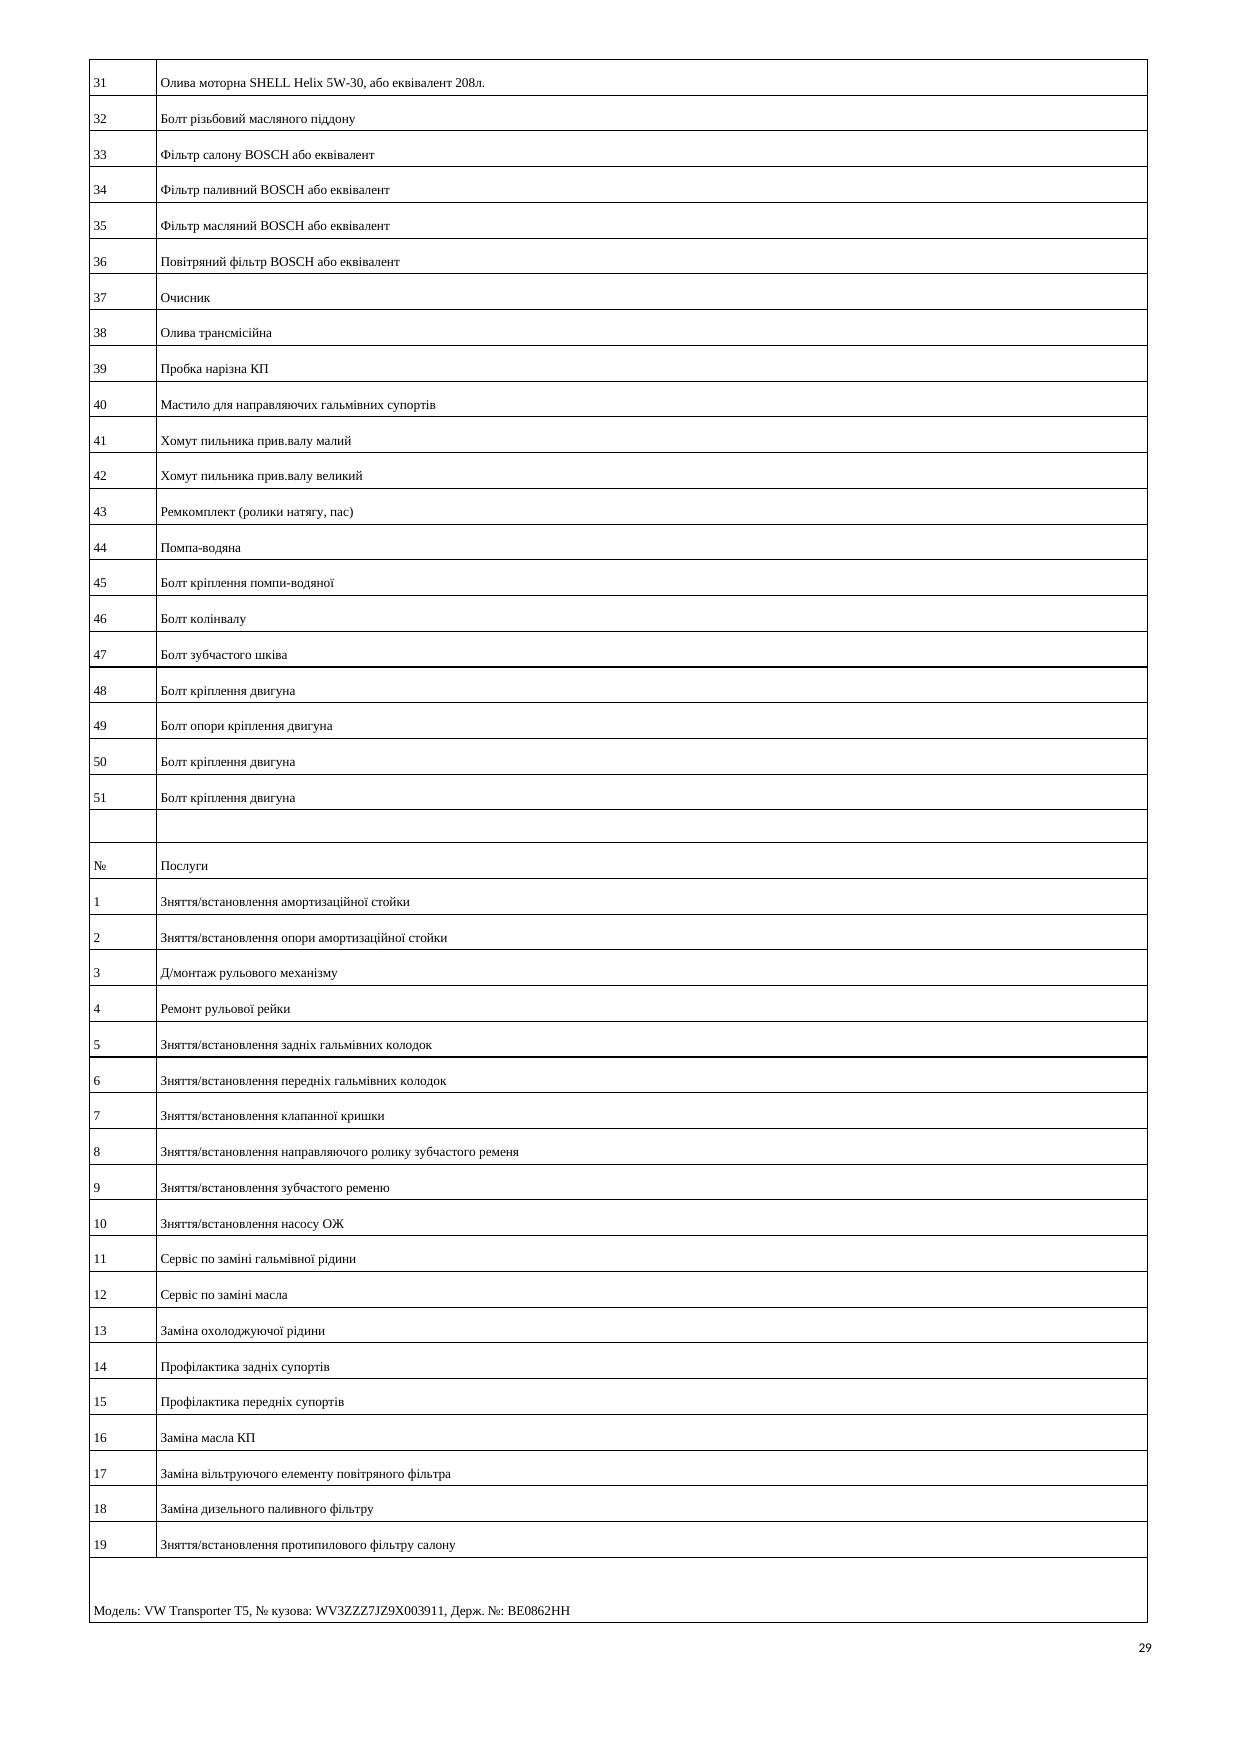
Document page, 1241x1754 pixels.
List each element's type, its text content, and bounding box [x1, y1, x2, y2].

table_cell 51 [90, 775, 156, 809]
table_cell Повітряний фільтр BOSCH або еквівалент [157, 239, 1147, 273]
table_cell Болт кріплення двигуна [157, 668, 1147, 702]
table_cell Зняття/встановлення клапанної кришки [157, 1093, 1147, 1128]
table_cell 43 [90, 489, 156, 523]
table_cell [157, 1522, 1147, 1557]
table_cell 40 [90, 382, 156, 416]
table_cell Фільтр салону BOSCH або еквівалент [157, 131, 1147, 166]
table_cell Помпа-водяна [157, 525, 1147, 559]
table_cell 45 [90, 560, 156, 595]
table_cell 16 [90, 1415, 156, 1449]
table_cell 49 [90, 703, 156, 738]
table_cell 50 [90, 739, 156, 773]
table_cell 48 [90, 668, 156, 702]
table_cell Болт різьбовий масляного піддону [157, 96, 1147, 130]
table_cell 3 [90, 950, 156, 985]
table_cell 8 [90, 1129, 156, 1164]
table_cell 15 [90, 1379, 156, 1414]
table_cell 6 [90, 1058, 156, 1092]
table_cell 39 [90, 346, 156, 381]
table_cell 4 [90, 986, 156, 1021]
table_cell 13 [90, 1308, 156, 1342]
table_cell Болт опори кріплення двигуна [157, 703, 1147, 738]
table_cell 35 [90, 203, 156, 238]
table_cell Профілактика передніх супортів [157, 1379, 1147, 1414]
table_cell 11 [90, 1236, 156, 1271]
table_cell Хомут пильника прив.валу малий [157, 417, 1147, 452]
table_cell Заміна масла КП [157, 1415, 1147, 1449]
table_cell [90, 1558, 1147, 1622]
table_cell Заміна охолоджуючої рідини [157, 1308, 1147, 1342]
table_cell Пробка нарізна КП [157, 346, 1147, 381]
table_cell 2 [90, 915, 156, 949]
table_cell Болт кріплення помпи-водяної [157, 560, 1147, 595]
table_cell [157, 810, 1147, 842]
table_cell 41 [90, 417, 156, 452]
table_cell Д/монтаж рульового механізму [157, 950, 1147, 985]
table_cell Олива моторна SHELL Helix 5W-30, або еквівалент 208л. [157, 60, 1147, 95]
table_cell 1 [90, 879, 156, 913]
table_cell № [90, 843, 156, 878]
table_cell 17 [90, 1451, 156, 1485]
table_cell Ремкомплект (ролики натягу, пас) [157, 489, 1147, 523]
table_cell Зняття/встановлення опори амортизаційної стойки [157, 915, 1147, 949]
table_cell 12 [90, 1272, 156, 1307]
table_cell Болт кріплення двигуна [157, 775, 1147, 809]
table_cell 7 [90, 1093, 156, 1128]
table_cell Зняття/встановлення насосу ОЖ [157, 1200, 1147, 1235]
table_cell Заміна дизельного паливного фільтру [157, 1486, 1147, 1521]
table_cell 47 [90, 632, 156, 666]
table_cell 46 [90, 596, 156, 631]
table_cell Хомут пильника прив.валу великий [157, 453, 1147, 488]
table_cell Фільтр масляний BOSCH або еквівалент [157, 203, 1147, 238]
table_cell Зняття/встановлення задніх гальмівних колодок [157, 1022, 1147, 1056]
table_cell 18 [90, 1486, 156, 1521]
table_cell [90, 810, 156, 842]
table_cell Олива трансмісійна [157, 310, 1147, 345]
table_cell Ремонт рульової рейки [157, 986, 1147, 1021]
table_cell Болт зубчастого шківа [157, 632, 1147, 666]
table_cell 14 [90, 1343, 156, 1378]
table_cell Сервіс по заміні гальмівної рідини [157, 1236, 1147, 1271]
table_cell 38 [90, 310, 156, 345]
table_cell 33 [90, 131, 156, 166]
table_cell 32 [90, 96, 156, 130]
table_cell 37 [90, 274, 156, 309]
table_cell Зняття/встановлення зубчастого ременю [157, 1165, 1147, 1199]
table_cell Зняття/встановлення направляючого ролику зубчастого ременя [157, 1129, 1147, 1164]
table_cell 31 [90, 60, 156, 95]
table_cell 34 [90, 167, 156, 202]
table_cell 9 [90, 1165, 156, 1199]
table_cell Фільтр паливний BOSCH або еквівалент [157, 167, 1147, 202]
table_cell 44 [90, 525, 156, 559]
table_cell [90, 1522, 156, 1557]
table_cell 10 [90, 1200, 156, 1235]
table_cell Профілактика задніх супортів [157, 1343, 1147, 1378]
table_cell 36 [90, 239, 156, 273]
table_cell Зняття/встановлення амортизаційної стойки [157, 879, 1147, 913]
table_cell Заміна вільтруючого елементу повітряного фільтра [157, 1451, 1147, 1485]
table_cell Зняття/встановлення передніх гальмівних колодок [157, 1058, 1147, 1092]
table_cell Очисник [157, 274, 1147, 309]
table_cell 42 [90, 453, 156, 488]
table_cell Мастило для направляючих гальмівних супортів [157, 382, 1147, 416]
table_cell Сервіс по заміні масла [157, 1272, 1147, 1307]
table_cell Послуги [157, 843, 1147, 878]
table_cell Болт кріплення двигуна [157, 739, 1147, 773]
table_cell 5 [90, 1022, 156, 1056]
table_cell Болт колінвалу [157, 596, 1147, 631]
